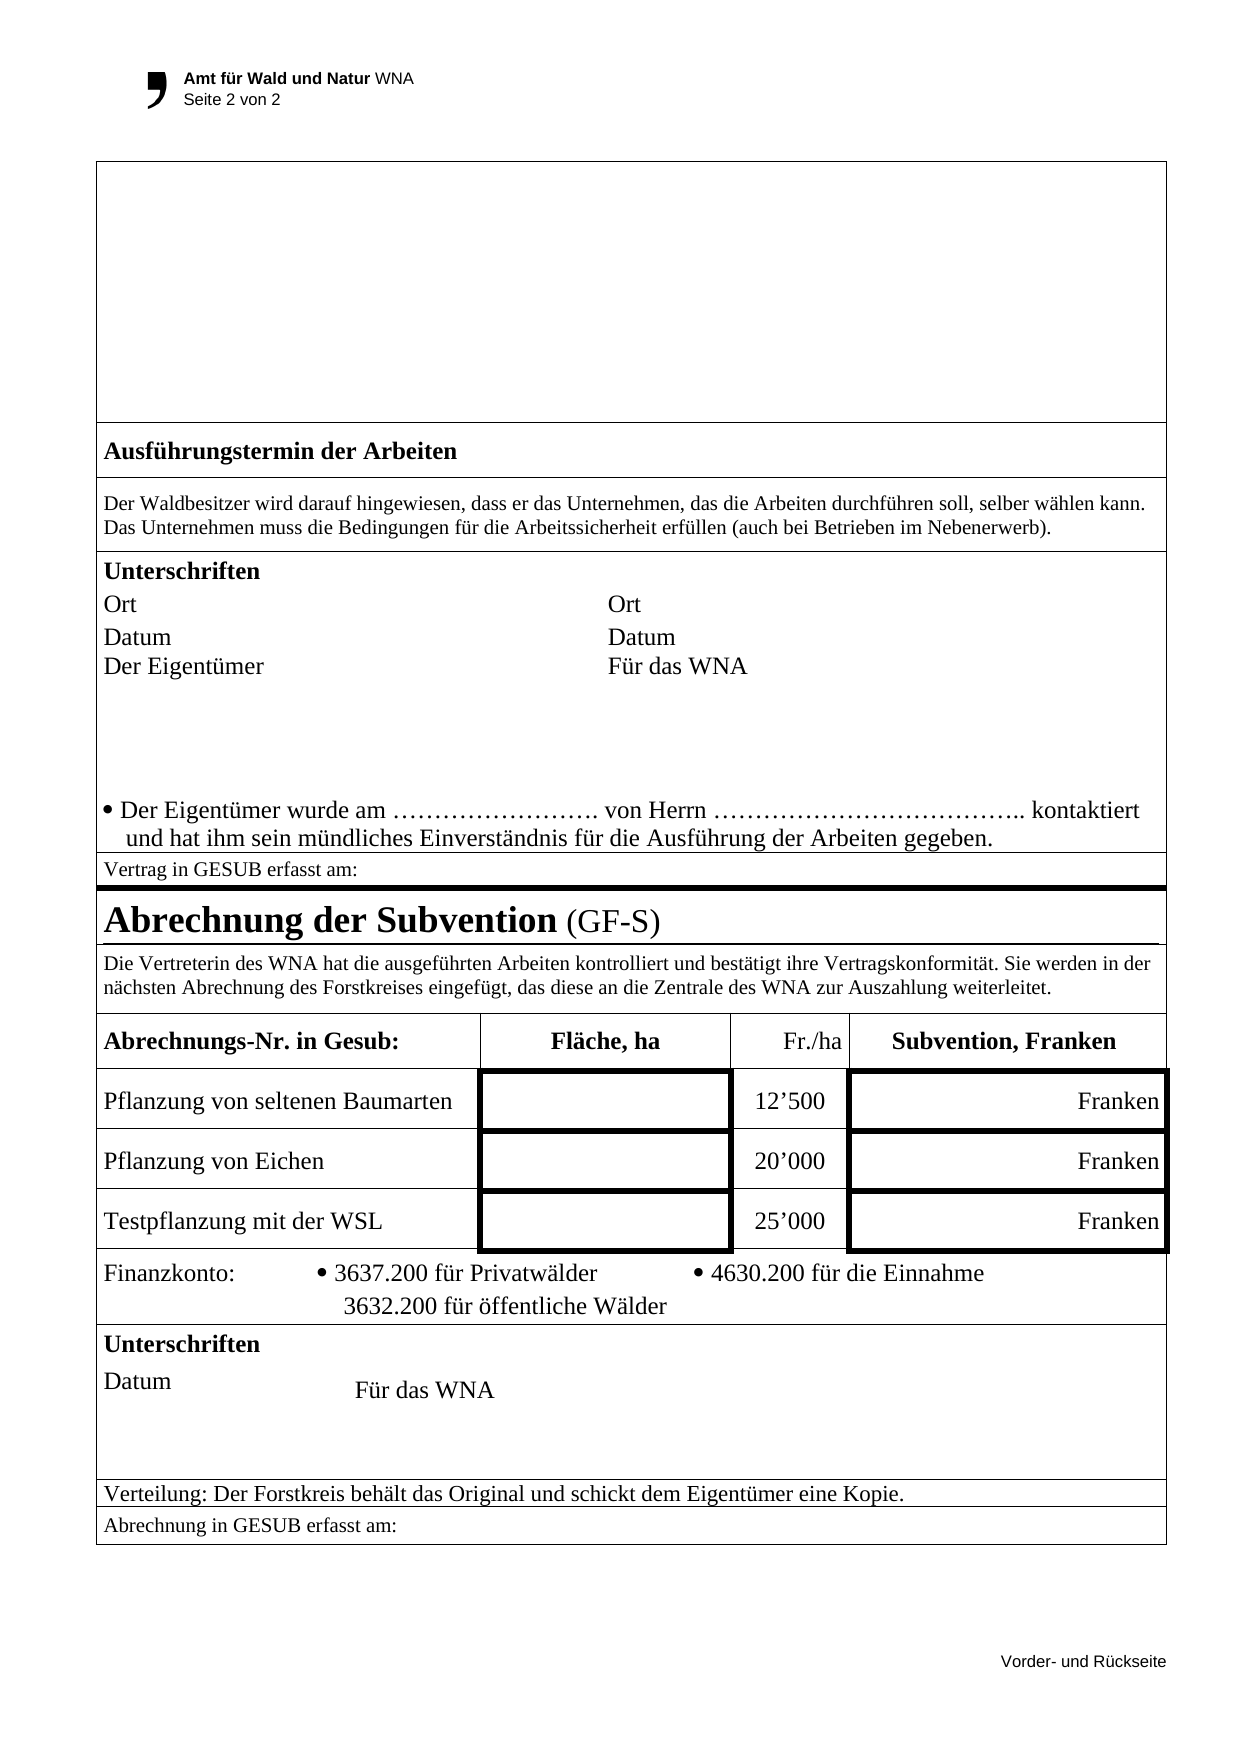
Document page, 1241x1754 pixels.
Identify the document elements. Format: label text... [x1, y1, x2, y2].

table_cell Pflanzung von Eichen [97, 1129, 477, 1187]
table_cell [483, 1134, 728, 1187]
table_cell [483, 1194, 728, 1247]
table_cell Der Waldbesitzer wird darauf hingewiesen, dass er das Unternehmen, das die Arbeiten durchführen soll, selber wählen kann. Das Unternehmen muss die Bedingungen für die Arbeitssicherheit erfüllen (auch bei Betrieben im Nebenerwerb). [97, 478, 1166, 551]
table_cell 25’000 [734, 1189, 846, 1247]
table_cell Fläche, ha [481, 1014, 730, 1067]
table_cell Subvention, Franken [850, 1014, 1166, 1067]
table_cell Vertrag in GESUB erfasst am: [97, 853, 1166, 885]
table_cell Abrechnung der Subvention (GF-S) [97, 891, 1166, 944]
table_cell Finanzkonto: 3637.200 für Privatwälder 4630.200 für die Einnahme  3632.200 für öffentliche Wälder [97, 1249, 1166, 1324]
table_cell Der Eigentümer wurde am ……………………. von Herrn ……………………………….. kontaktiert und hat ihm sein mündliches Einverständnis für die Ausführung der Arbeiten gegeben. [97, 795, 1166, 852]
table_cell 12’500 [734, 1069, 846, 1127]
table_cell Die Vertreterin des WNA hat die ausgeführten Arbeiten kontrolliert und bestätigt ihre Vertragskonformität. Sie werden in der nächsten Abrechnung des Forstkreises eingefügt, das diese an die Zentrale des WNA zur Auszahlung weiterleitet. [97, 945, 1166, 1013]
table_cell Ausführungstermin der Arbeiten [97, 423, 1166, 477]
table_cell Testpflanzung mit der WSL [97, 1189, 477, 1247]
table_cell Unterschriften Datum [97, 1325, 347, 1478]
picture [147, 72, 167, 109]
table_cell Franken [852, 1194, 1164, 1247]
table_cell Abrechnungs-Nr. in Gesub: [97, 1014, 480, 1067]
table_cell Abrechnung in GESUB erfasst am: [97, 1507, 1166, 1543]
table_cell Franken [852, 1074, 1164, 1127]
table_cell Verteilung: Der Forstkreis behält das Original und schickt dem Eigentümer eine Kopie. [97, 1480, 1166, 1506]
table_cell Ort Datum Für das WNA [593, 585, 1166, 795]
table_cell Für das WNA [347, 1325, 1166, 1478]
table_cell Pflanzung von seltenen Baumarten [97, 1069, 477, 1127]
table_cell Unterschriften [97, 552, 1166, 585]
table_cell [483, 1074, 728, 1127]
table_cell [97, 162, 1166, 422]
table_cell Ort Datum Der Eigentümer [97, 585, 593, 795]
table_cell Fr./ha [731, 1014, 849, 1067]
table_cell Franken [852, 1134, 1164, 1187]
table_cell 20’000 [734, 1129, 846, 1187]
